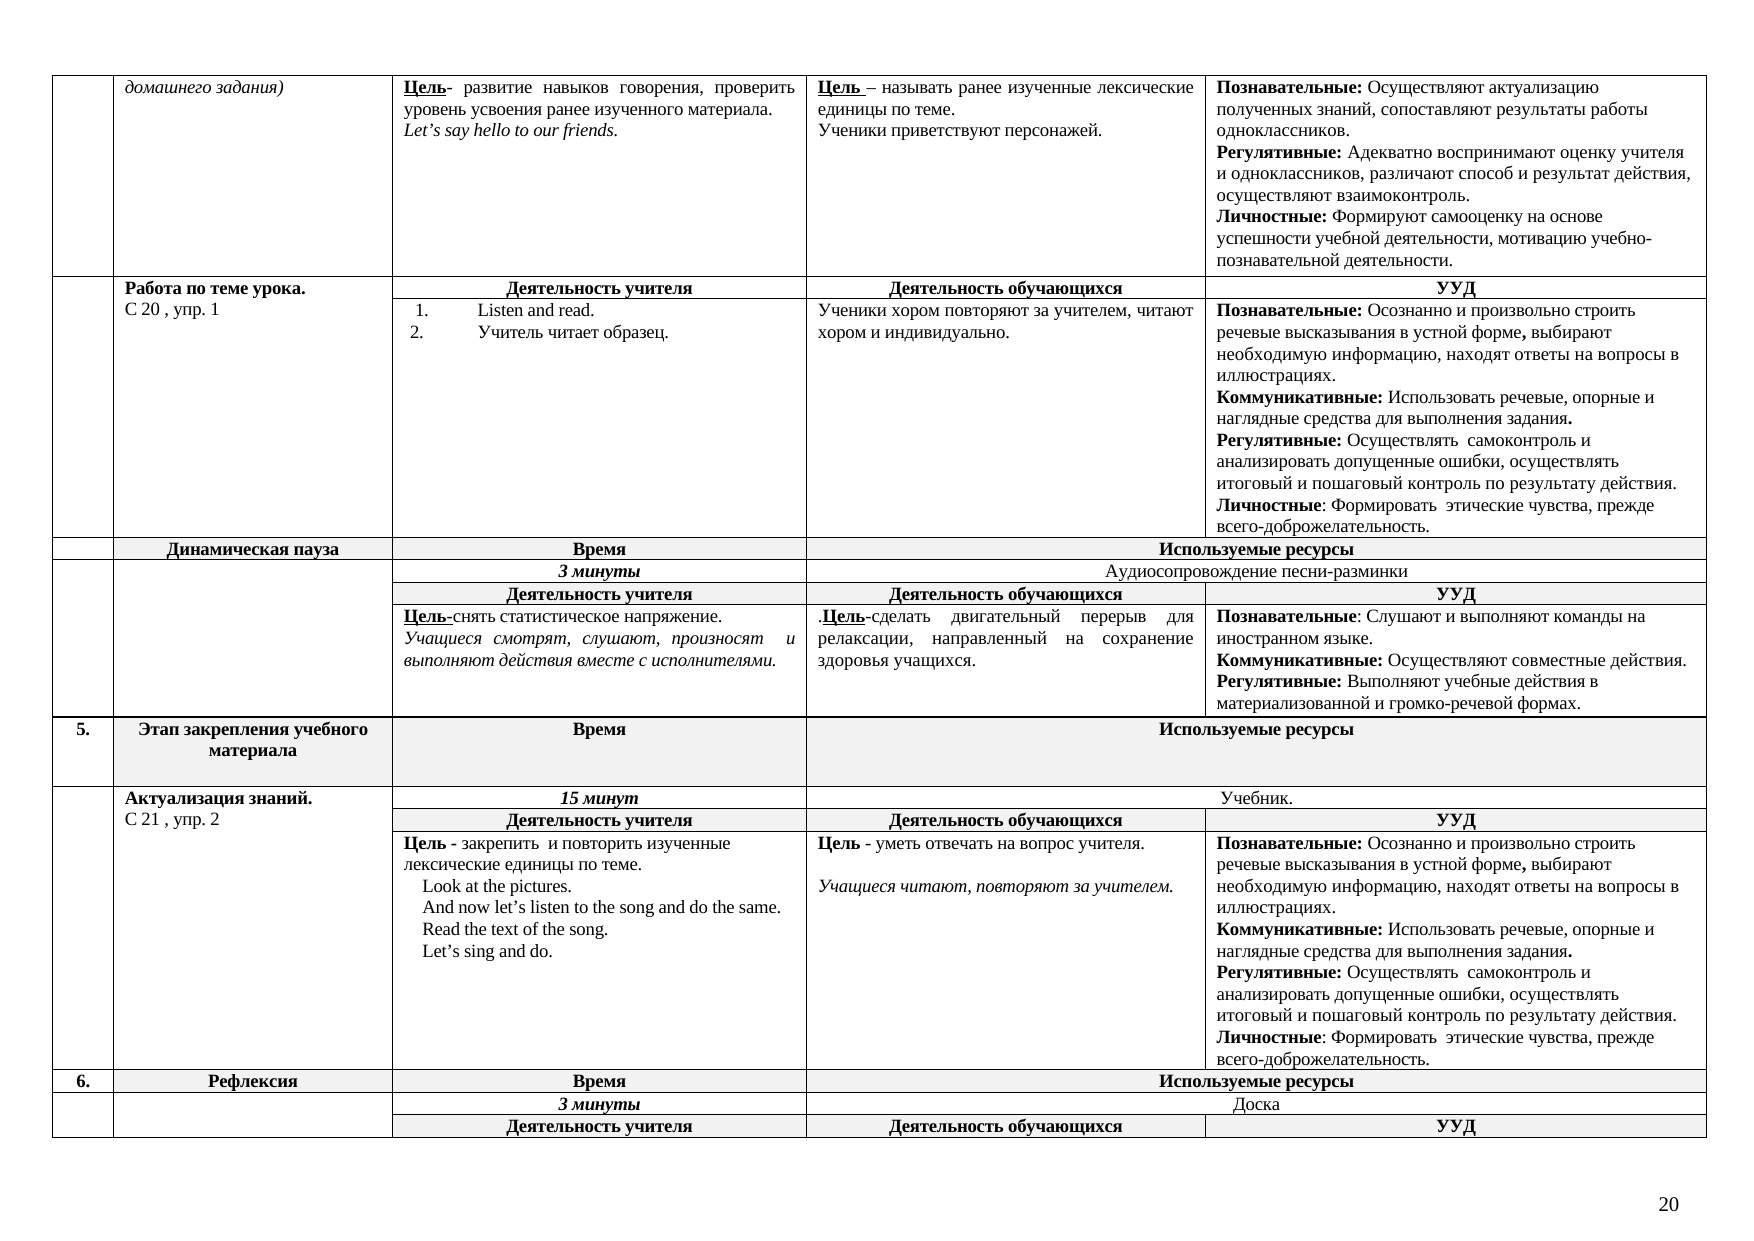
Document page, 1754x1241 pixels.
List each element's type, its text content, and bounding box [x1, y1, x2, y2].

table_cell Деятельность учителя [393, 583, 806, 604]
table_cell [53, 1093, 113, 1137]
table_cell [53, 277, 113, 537]
table_cell Учебник. [807, 787, 1706, 808]
table_cell 15 минут [393, 787, 806, 808]
table_cell УУД [1206, 583, 1706, 604]
table_cell [53, 560, 113, 716]
table_cell Время [393, 718, 806, 786]
table_cell Деятельность учителя [393, 277, 806, 298]
table_cell Познавательные: Слушают и выполняют команды на иностранном языке. Коммуникативные: Осуществляют совместные действия. Регулятивные: Выполняют учебные действия в материализованной и громко-речевой формах. [1206, 605, 1706, 716]
table_cell УУД [1206, 277, 1706, 298]
table_cell Познавательные: Осознанно и произвольно строить речевые высказывания в устной форме, выбирают необходимую информацию, находят ответы на вопросы в иллюстрациях. Коммуникативные: Использовать речевые, опорные и наглядные средства для выполнения задания. Регулятивные: Осуществлять самоконтроль и анализировать допущенные ошибки, осуществлять итоговый и пошаговый контроль по результату действия. Личностные: Формировать этические чувства, прежде всего-доброжелательность. [1206, 299, 1706, 537]
table_cell Используемые ресурсы [807, 538, 1706, 559]
table_cell Используемые ресурсы [807, 718, 1706, 786]
table_cell .Цель-сделать двигательный перерыв для релаксации, направленный на сохранение здоровья учащихся. [807, 605, 1205, 716]
table_cell [114, 1093, 392, 1137]
table_cell Познавательные: Осуществляют актуализацию полученных знаний, сопоставляют результаты работы одноклассников. Регулятивные: Адекватно воспринимают оценку учителя и одноклассников, различают способ и результат действия, осуществляют взаимоконтроль. Личностные: Формируют самооценку на основе успешности учебной деятельности, мотивацию учебно-познавательной деятельности. [1206, 76, 1706, 276]
table_cell Используемые ресурсы [807, 1070, 1706, 1092]
table_cell Деятельность обучающихся [807, 809, 1205, 831]
table_cell Время [393, 1070, 806, 1092]
table_cell 3 минуты [393, 560, 806, 582]
table_cell 3 минуты [393, 1093, 806, 1114]
table_cell Время [393, 538, 806, 559]
table_cell Цель - уметь отвечать на вопрос учителя. Учащиеся читают, повторяют за учителем. [807, 832, 1205, 1069]
table_cell Деятельность учителя [393, 1115, 806, 1137]
table_cell 5. [53, 718, 113, 786]
table_cell Цель-снять статистическое напряжение. Учащиеся смотрят, слушают, произносят и выполняют действия вместе с исполнителями. [393, 605, 806, 716]
table_cell [53, 787, 113, 1069]
table_cell Listen and read. Учитель читает образец. [393, 299, 806, 537]
table_cell Динамическая пауза [114, 538, 392, 559]
table_cell 6. [53, 1070, 113, 1092]
table_cell Деятельность обучающихся [807, 277, 1205, 298]
table_cell Аудиосопровождение песни-разминки [807, 560, 1706, 582]
table_cell Доска [807, 1093, 1706, 1114]
table_cell [114, 560, 392, 716]
table_cell Деятельность учителя [393, 809, 806, 831]
table_cell Рефлексия [114, 1070, 392, 1092]
table_cell УУД [1206, 1115, 1706, 1137]
table_cell Познавательные: Осознанно и произвольно строить речевые высказывания в устной форме, выбирают необходимую информацию, находят ответы на вопросы в иллюстрациях. Коммуникативные: Использовать речевые, опорные и наглядные средства для выполнения задания. Регулятивные: Осуществлять самоконтроль и анализировать допущенные ошибки, осуществлять итоговый и пошаговый контроль по результату действия. Личностные: Формировать этические чувства, прежде всего-доброжелательность. [1206, 832, 1706, 1069]
table_cell УУД [1206, 809, 1706, 831]
table_cell Деятельность обучающихся [807, 1115, 1205, 1137]
table_cell Цель - закрепить и повторить изученные лексические единицы по теме. Look at the pictures. And now let’s listen to the song and do the same. Read the text of the song. Let’s sing and do. [393, 832, 806, 1069]
table_cell [53, 538, 113, 559]
table_cell Цель – называть ранее изученные лексические единицы по теме. Ученики приветствуют персонажей. [807, 76, 1205, 276]
table_cell Этап закрепления учебного материала [114, 718, 392, 786]
table_cell Актуализация знаний. С 21 , упр. 2 [114, 787, 392, 1069]
table_cell Цель- развитие навыков говорения, проверить уровень усвоения ранее изученного материала. Let’s say hello to our friends. [393, 76, 806, 276]
table_cell Деятельность обучающихся [807, 583, 1205, 604]
table_cell Работа по теме урока. С 20 , упр. 1 [114, 277, 392, 537]
table_cell Ученики хором повторяют за учителем, читают хором и индивидуально. [807, 299, 1205, 537]
